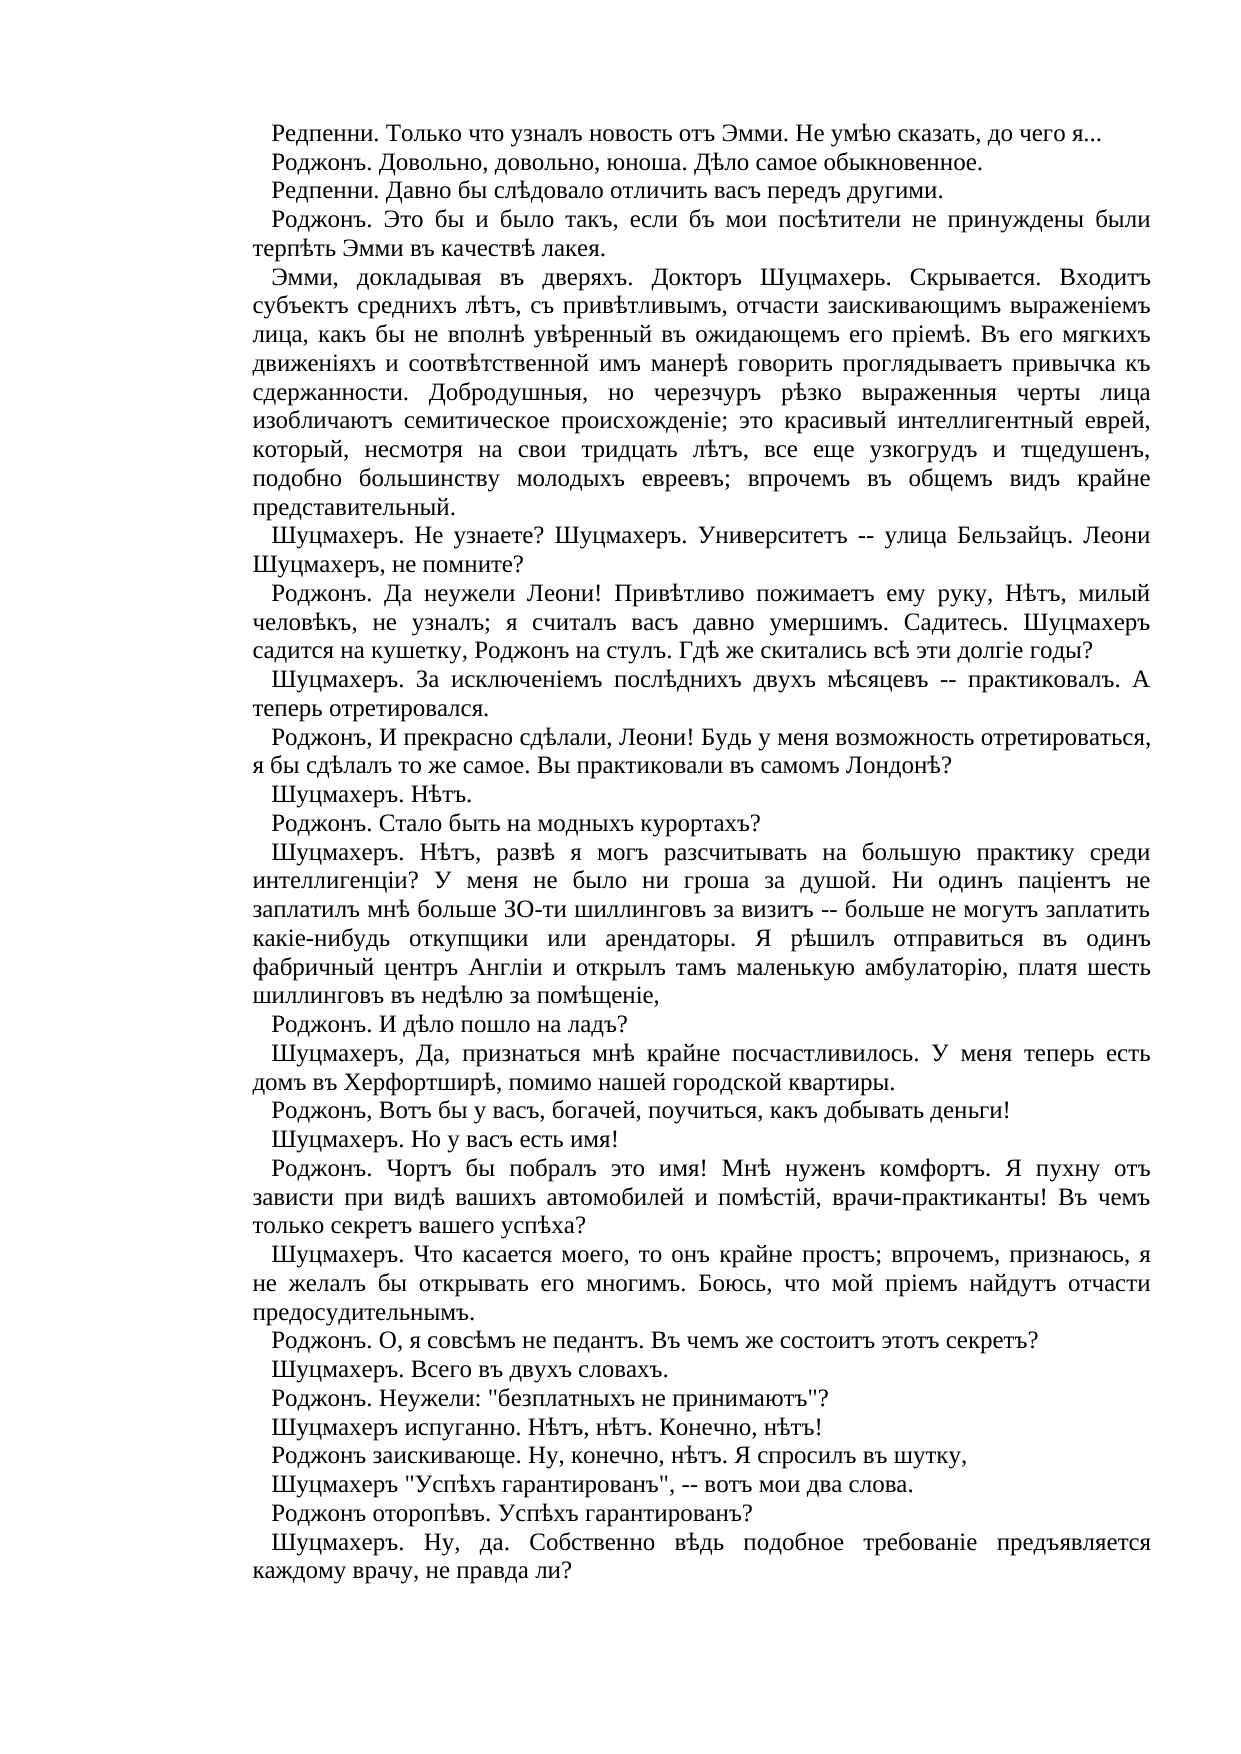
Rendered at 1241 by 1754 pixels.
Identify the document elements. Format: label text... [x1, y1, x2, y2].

text Роджонъ. Чортъ бы побралъ это имя! Мнѣ нуженъ комфортъ. Я пухну отъ зависти при видѣ вашихъ автомобилей и помѣстій, врачи-практиканты! Въ чемъ только секретъ вашего успѣха? [252, 1153, 1152, 1239]
text Шуцмахеръ. Нѣтъ. [252, 779, 1152, 808]
text Шуцмахеръ. Что касается моего, то онъ крайне простъ; впрочемъ, признаюсь, я не желалъ бы открывать его многимъ. Боюсь, что мой пріемъ найдутъ отчасти предосудительнымъ. [252, 1239, 1152, 1326]
text Шуцмахеръ испуганно. Нѣтъ, нѣтъ. Конечно, нѣтъ! [252, 1412, 1152, 1441]
text Редпенни. Только что узналъ новость отъ Эмми. Не умѣю сказать, до чего я... [252, 118, 1152, 147]
text Роджонъ. И дѣло пошло на ладъ? [252, 1009, 1152, 1038]
text Шуцмахеръ. Нѣтъ, развѣ я могъ разсчитывать на большую практику среди интеллигенціи? У меня не было ни гроша за душой. Ни одинъ паціентъ не заплатилъ мнѣ больше ЗО-ти шиллинговъ за визитъ -- больше не могутъ заплатить какіе-нибудь откупщики или арендаторы. Я рѣшилъ отправиться въ одинъ фабричный центръ Англіи и открылъ тамъ маленькую амбулаторію, платя шесть шиллинговъ въ недѣлю за помѣщеніе, [252, 837, 1152, 1009]
text Роджонъ заискивающе. Ну, конечно, нѣтъ. Я спросилъ въ шутку, [252, 1441, 1152, 1469]
text Эмми, докладывая въ дверяхъ. Докторъ Шуцмахерь. Скрывается. Входитъ субъектъ среднихъ лѣтъ, съ привѣтливымъ, отчасти заискивающимъ выраженіемъ лица, какъ бы не вполнѣ увѣренный въ ожидающемъ его пріемѣ. Въ его мягкихъ движеніяхъ и соотвѣтственной имъ манерѣ говорить проглядываетъ привычка къ сдержанности. Добродушныя, но черезчуръ рѣзко выраженныя черты лица изобличаютъ семитическое происхожденіе; это красивый интеллигентный еврей, который, несмотря на свои тридцать лѣтъ, все еще узкогрудъ и тщедушенъ, подобно большинству молодыхъ евреевъ; впрочемъ въ общемъ видъ крайне представительный. [252, 262, 1152, 521]
text Роджонъ. О, я совсѣмъ не педантъ. Въ чемъ же состоитъ этотъ секретъ? [252, 1326, 1152, 1354]
text Шуцмахеръ. За исключеніемъ послѣднихъ двухъ мѣсяцевъ -- практиковалъ. А теперь отретировался. [252, 664, 1152, 722]
text Редпенни. Давно бы слѣдовало отличить васъ передъ другими. [252, 176, 1152, 204]
text Роджонъ. Довольно, довольно, юноша. Дѣло самое обыкновенное. [252, 147, 1152, 176]
text Шуцмахеръ "Успѣхъ гарантированъ", -- вотъ мои два слова. [252, 1469, 1152, 1498]
text Роджонъ. Неужели: "безплатныхъ не принимаютъ"? [252, 1383, 1152, 1412]
text Шуцмахеръ. Не узнаете? Шуцмахеръ. Университетъ -- улица Бельзайцъ. Леони Шуцмахеръ, не помните? [252, 521, 1152, 578]
text Шуцмахеръ. Но у васъ есть имя! [252, 1124, 1152, 1153]
text Роджонъ. Стало быть на модныхъ курортахъ? [252, 808, 1152, 837]
text Роджонъ, Вотъ бы у васъ, богачей, поучиться, какъ добывать деньги! [252, 1096, 1152, 1124]
text Роджонъ оторопѣвъ. Успѣхъ гарантированъ? [252, 1498, 1152, 1527]
text Шуцмахеръ. Всего въ двухъ словахъ. [252, 1354, 1152, 1383]
text Роджонъ. Это бы и было такъ, если бъ мои посѣтители не принуждены были терпѣть Эмми въ качествѣ лакея. [252, 204, 1152, 262]
text Роджонъ, И прекрасно сдѣлали, Леони! Будь у меня возможность отретироваться, я бы сдѣлалъ то же самое. Вы практиковали въ самомъ Лондонѣ? [252, 722, 1152, 779]
text Шуцмахеръ, Да, признаться мнѣ крайне посчастливилось. У меня теперь есть домъ въ Херфортширѣ, помимо нашей городской квартиры. [252, 1038, 1152, 1096]
text Шуцмахеръ. Ну, да. Собственно вѣдь подобное требованіе предъявляется каждому врачу, не правда ли? [252, 1527, 1152, 1584]
text Роджонъ. Да неужели Леони! Привѣтливо пожимаетъ ему руку, Нѣтъ, милый человѣкъ, не узналъ; я считалъ васъ давно умершимъ. Садитесь. Шуцмахеръ садится на кушетку, Роджонъ на стулъ. Гдѣ же скитались всѣ эти долгіе годы? [252, 578, 1152, 664]
